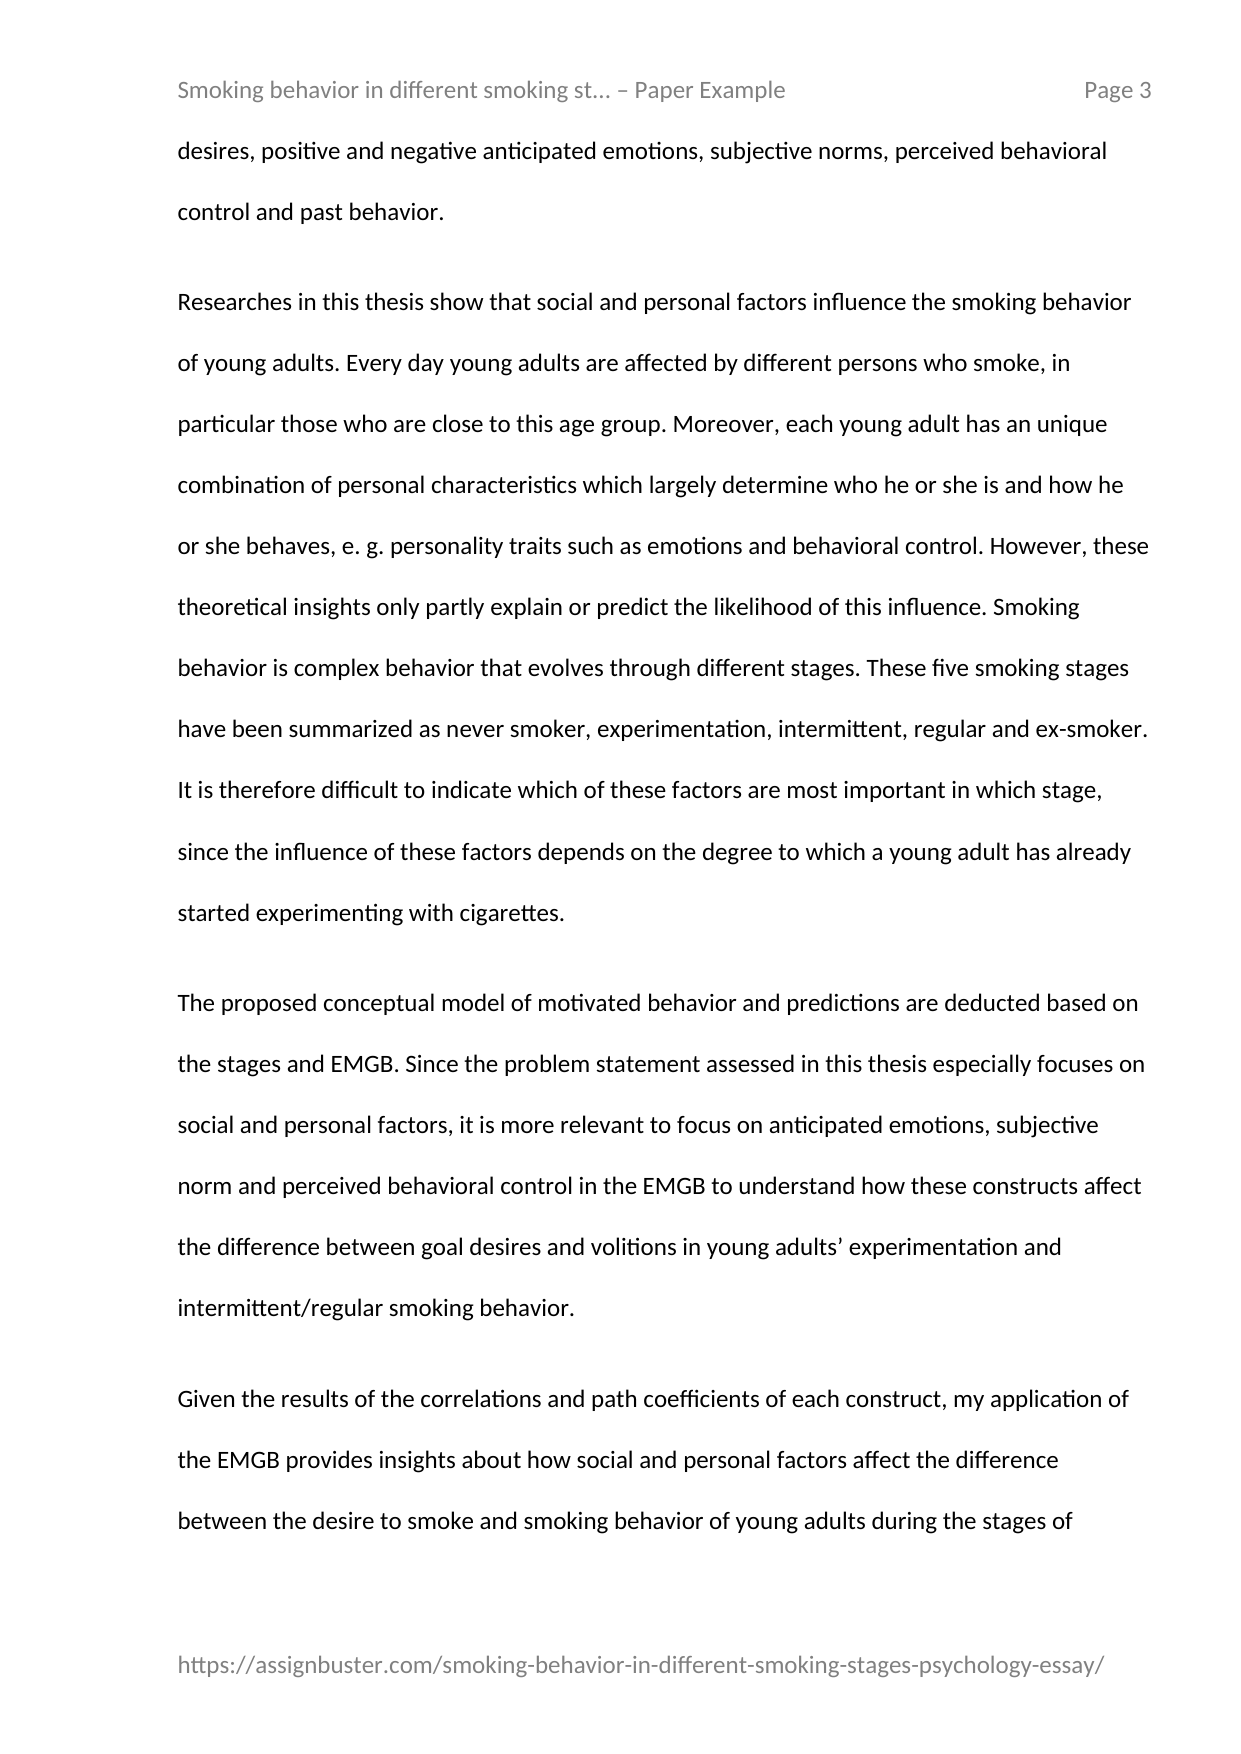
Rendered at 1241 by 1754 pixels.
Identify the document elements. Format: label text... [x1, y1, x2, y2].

text The proposed conceptual model of motivated behavior and predictions are deducted based on the stages and EMGB. Since the problem statement assessed in this thesis especially focuses on social and personal factors, it is more relevant to focus on anticipated emotions, subjective norm and perceived behavioral control in the EMGB to understand how these constructs affect the difference between goal desires and volitions in young adults’ experimentation and intermittent/regular smoking behavior. [177, 987, 1152, 1323]
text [177, 135, 1152, 226]
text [177, 1383, 1152, 1536]
text Researches in this thesis show that social and personal factors influence the smoking behavior of young adults. Every day young adults are affected by different persons who smoke, in particular those who are close to this age group. Moreover, each young adult has an unique combination of personal characteristics which largely determine who he or she is and how he or she behaves, e. g. personality traits such as emotions and behavioral control. However, these theoretical insights only partly explain or predict the likelihood of this influence. Smoking behavior is complex behavior that evolves through different stages. These five smoking stages have been summarized as never smoker, experimentation, intermittent, regular and ex-smoker. It is therefore difficult to indicate which of these factors are most important in which stage, since the influence of these factors depends on the degree to which a young adult has already started experimenting with cigarettes. [177, 286, 1152, 927]
